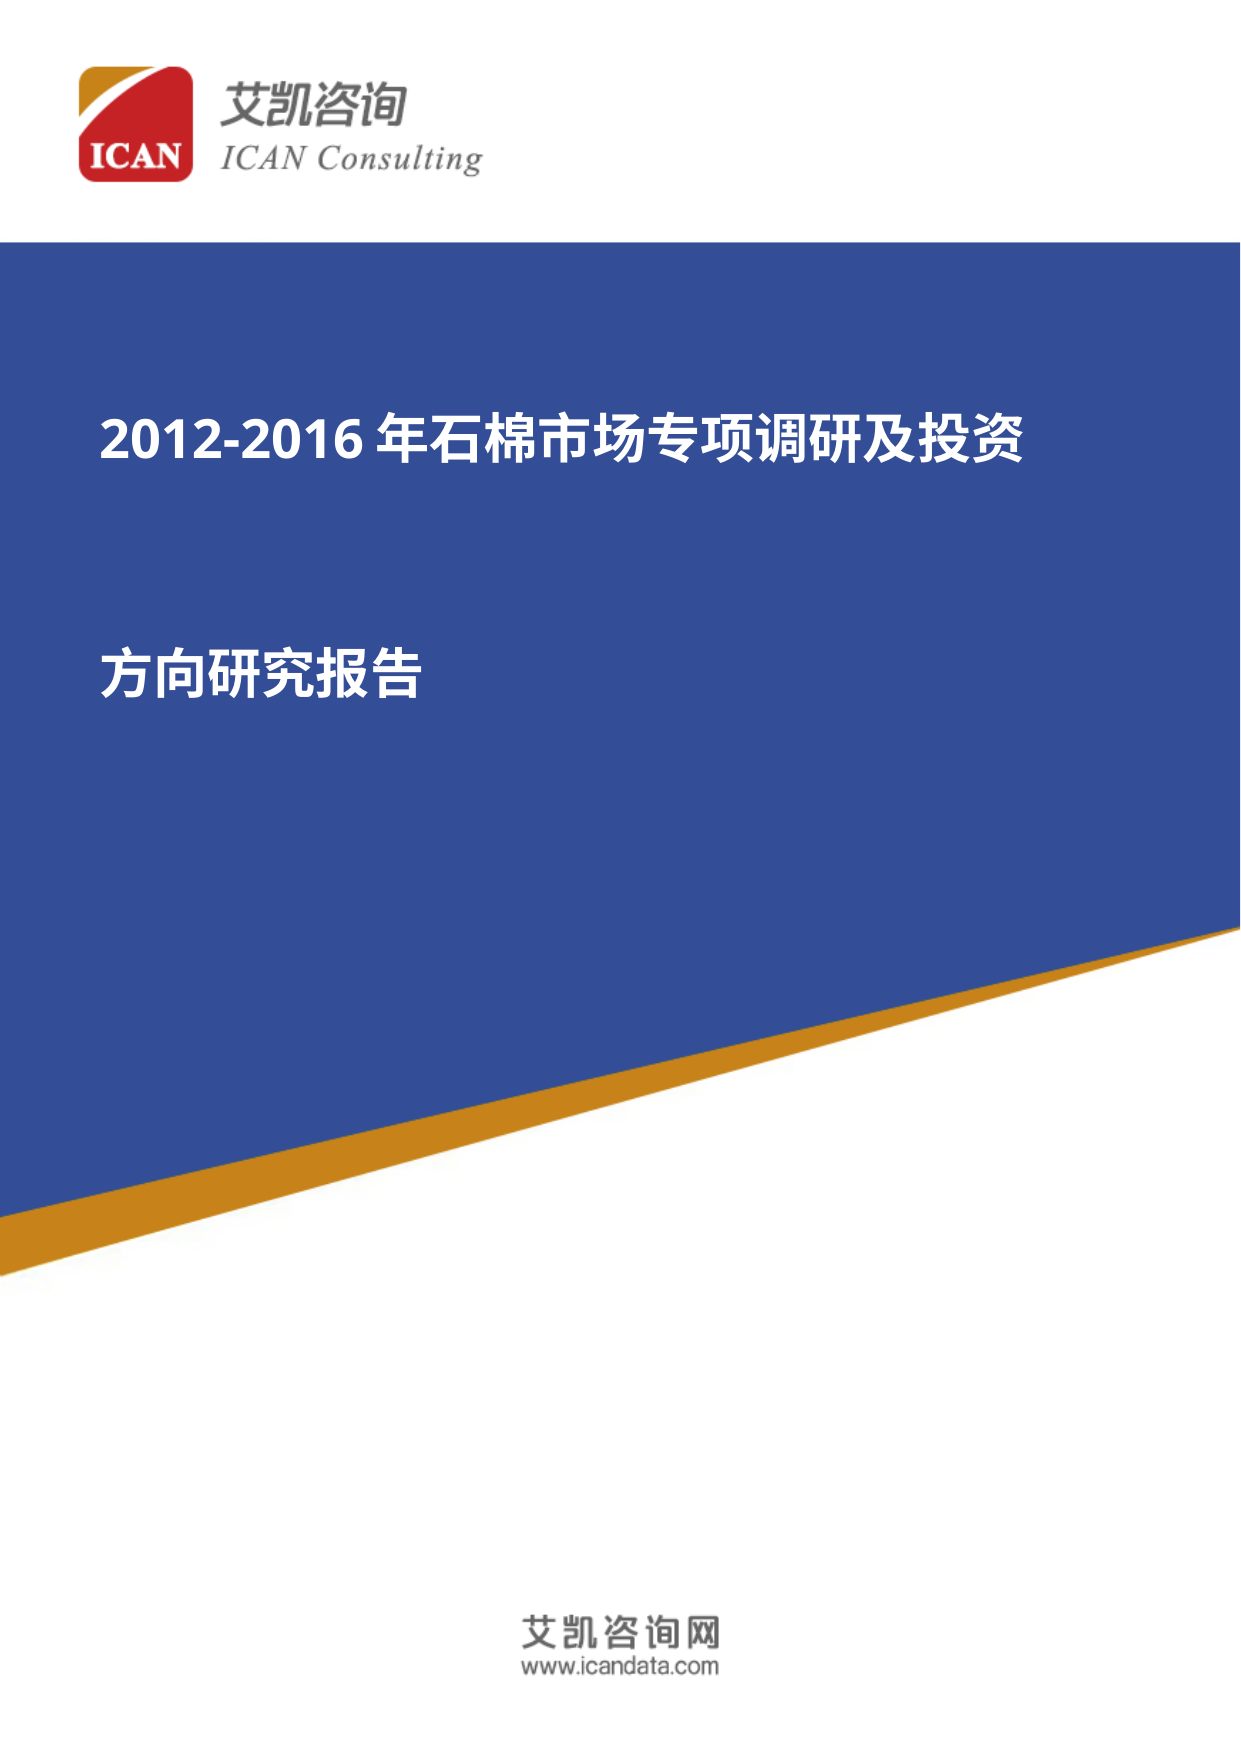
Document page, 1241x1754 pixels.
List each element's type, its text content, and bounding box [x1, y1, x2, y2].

subtitle 2012-2016年石棉市场专项调研及投资方向研究报告 [99, 386, 1053, 718]
picture [0, 5, 1241, 1754]
